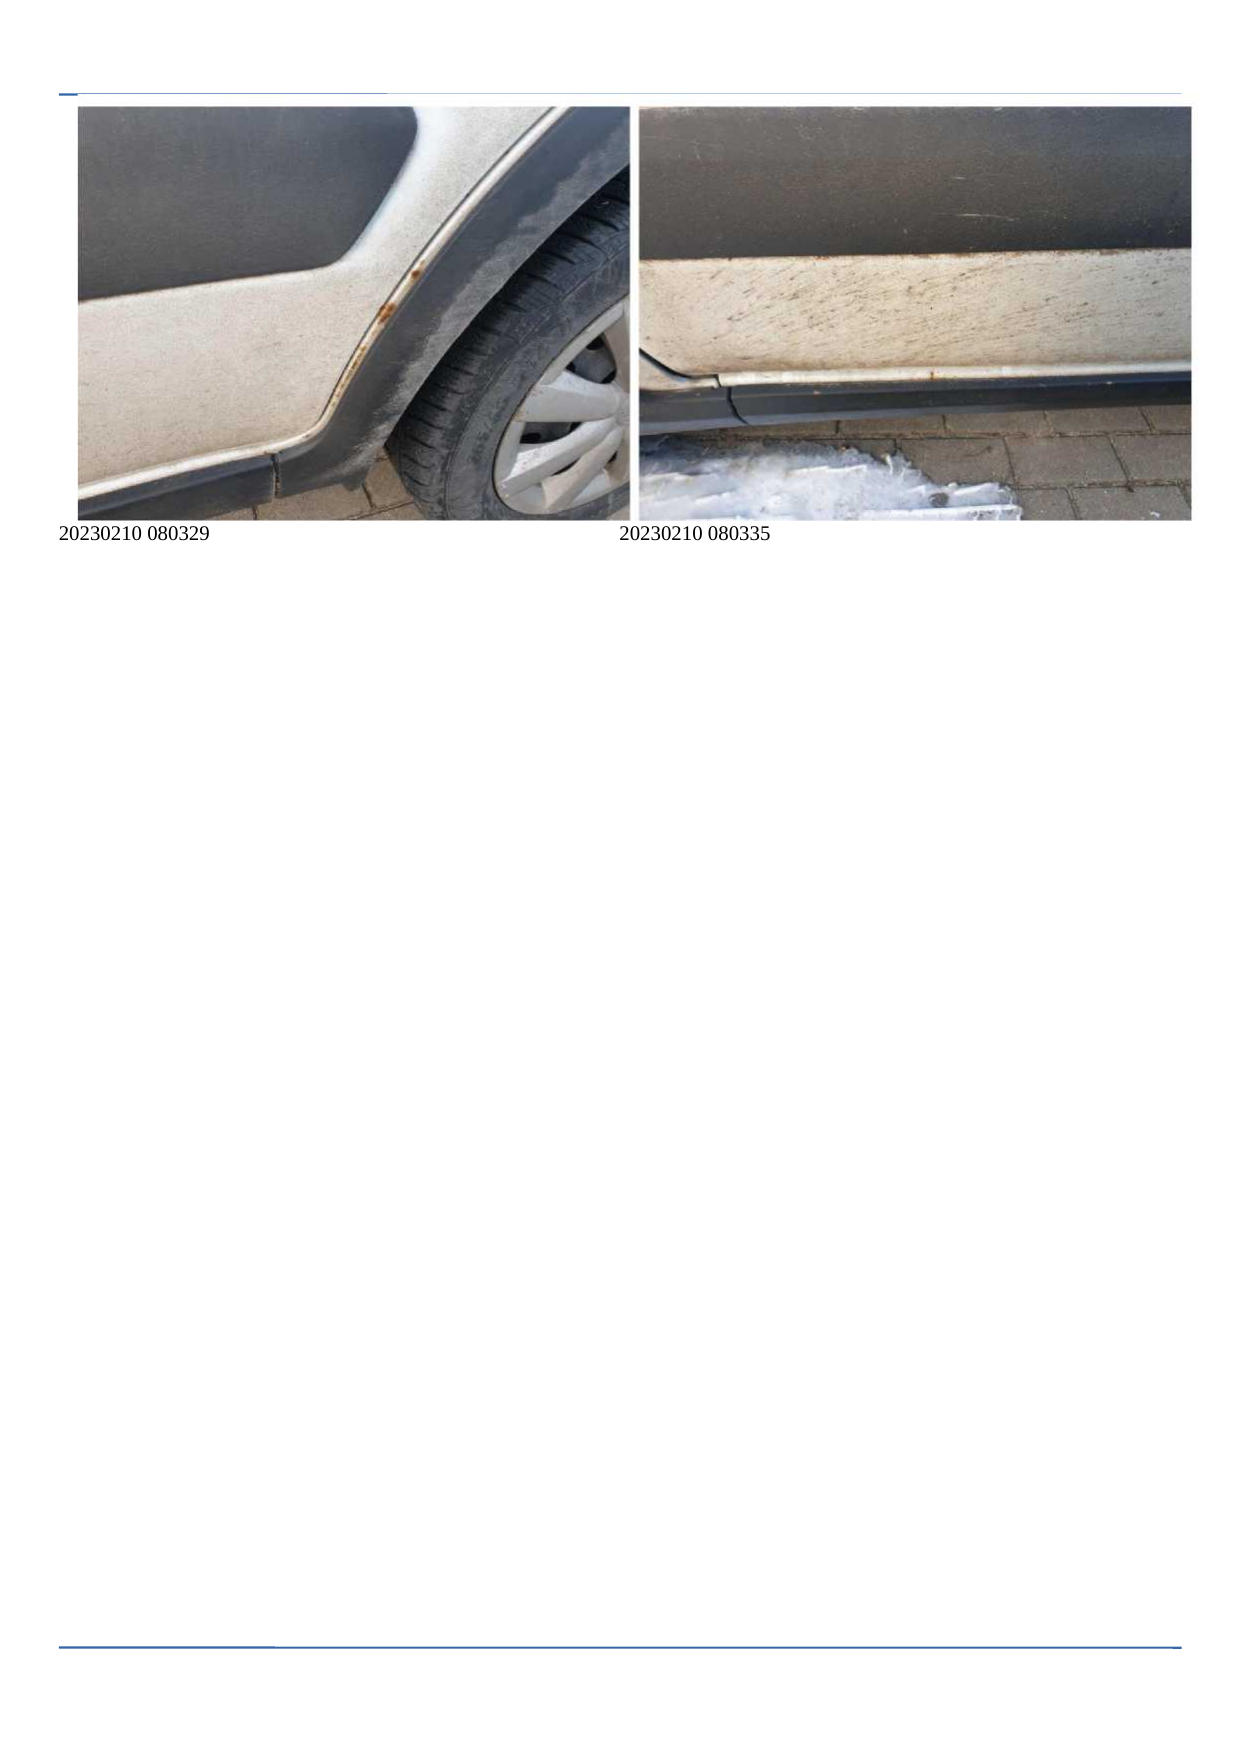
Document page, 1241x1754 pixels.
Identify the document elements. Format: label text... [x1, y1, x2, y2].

picture [77, 94, 1201, 521]
text 20230210 080329 20230210 080335 [58, 521, 1182, 545]
